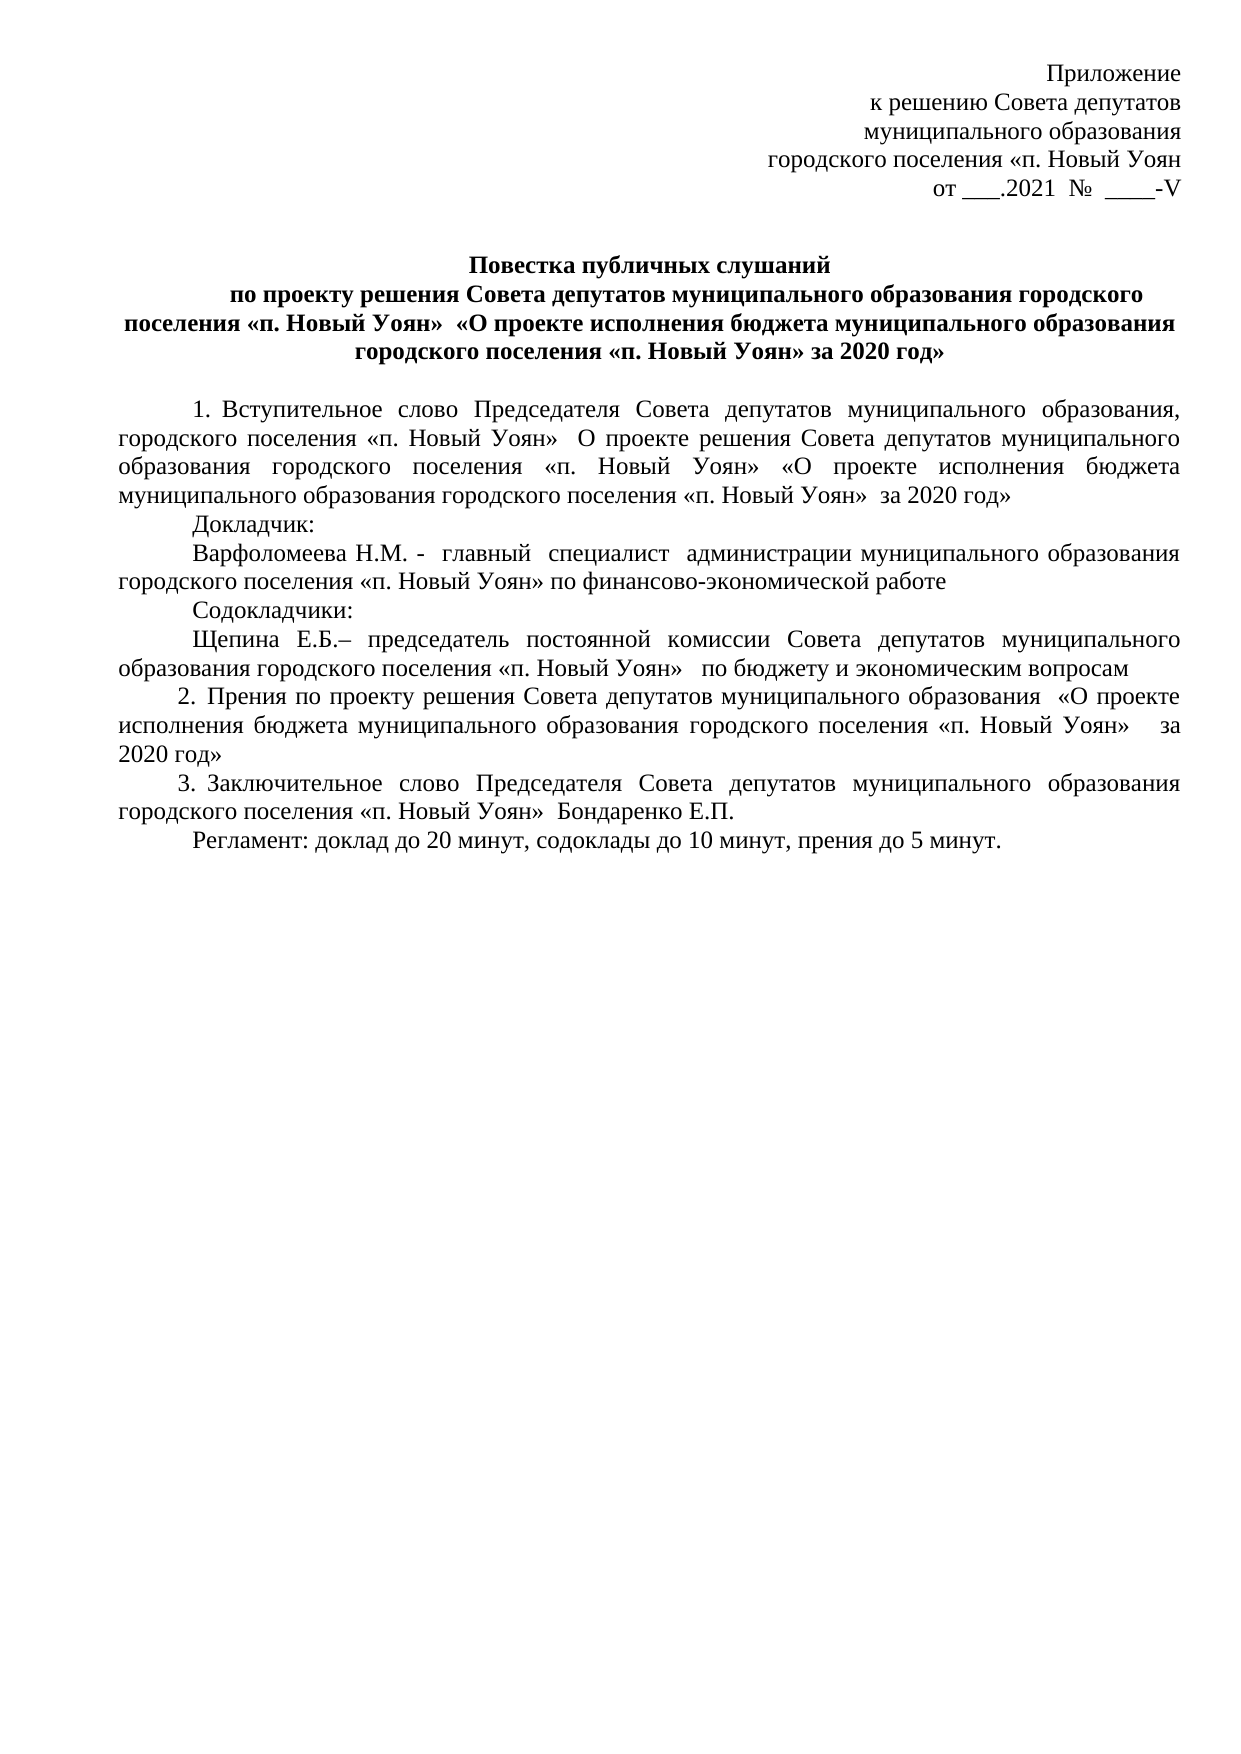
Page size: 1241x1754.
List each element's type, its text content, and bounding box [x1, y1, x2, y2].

text Содокладчики: [192, 595, 1181, 624]
list Вступительное слово Председателя Совета депутатов муниципального образования, городского поселения «п. Новый Уоян» О проекте решения Совета депутатов муниципального образования городского поселения «п. Новый Уоян» «О проекте исполнения бюджета муниципального образования городского поселения «п. Новый Уоян» за 2020 год» [118, 394, 1181, 509]
list Заключительное слово Председателя Совета депутатов муниципального образования городского поселения «п. Новый Уоян» Бондаренко Е.П. [118, 768, 1181, 825]
text по проекту решения Совета депутатов муниципального образования городского поселения «п. Новый Уоян» «О проекте исполнения бюджета муниципального образования городского поселения «п. Новый Уоян» за 2020 год» [118, 279, 1181, 365]
list Прения по проекту решения Совета депутатов муниципального образования «О проекте исполнения бюджета муниципального образования городского поселения «п. Новый Уоян» за 2020 год» [118, 681, 1181, 768]
text Повестка публичных слушаний [118, 250, 1181, 279]
text Докладчик: [192, 509, 1181, 538]
text городского поселения «п. Новый Уоян [118, 144, 1181, 173]
text от ___.2021 № ____-V [118, 173, 1181, 202]
text к решению Совета депутатов [118, 87, 1181, 116]
text Приложение [118, 58, 1181, 87]
text Варфоломеева Н.М. - главный специалист администрации муниципального образования городского поселения «п. Новый Уоян» по финансово-экономической работе [118, 538, 1181, 595]
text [118, 116, 1181, 144]
text Щепина Е.Б.– председатель постоянной комиссии Совета депутатов муниципального образования городского поселения «п. Новый Уоян» по бюджету и экономическим вопросам [118, 624, 1181, 681]
text Регламент: доклад до 20 минут, содоклады до 10 минут, прения до 5 минут. [118, 825, 1181, 854]
